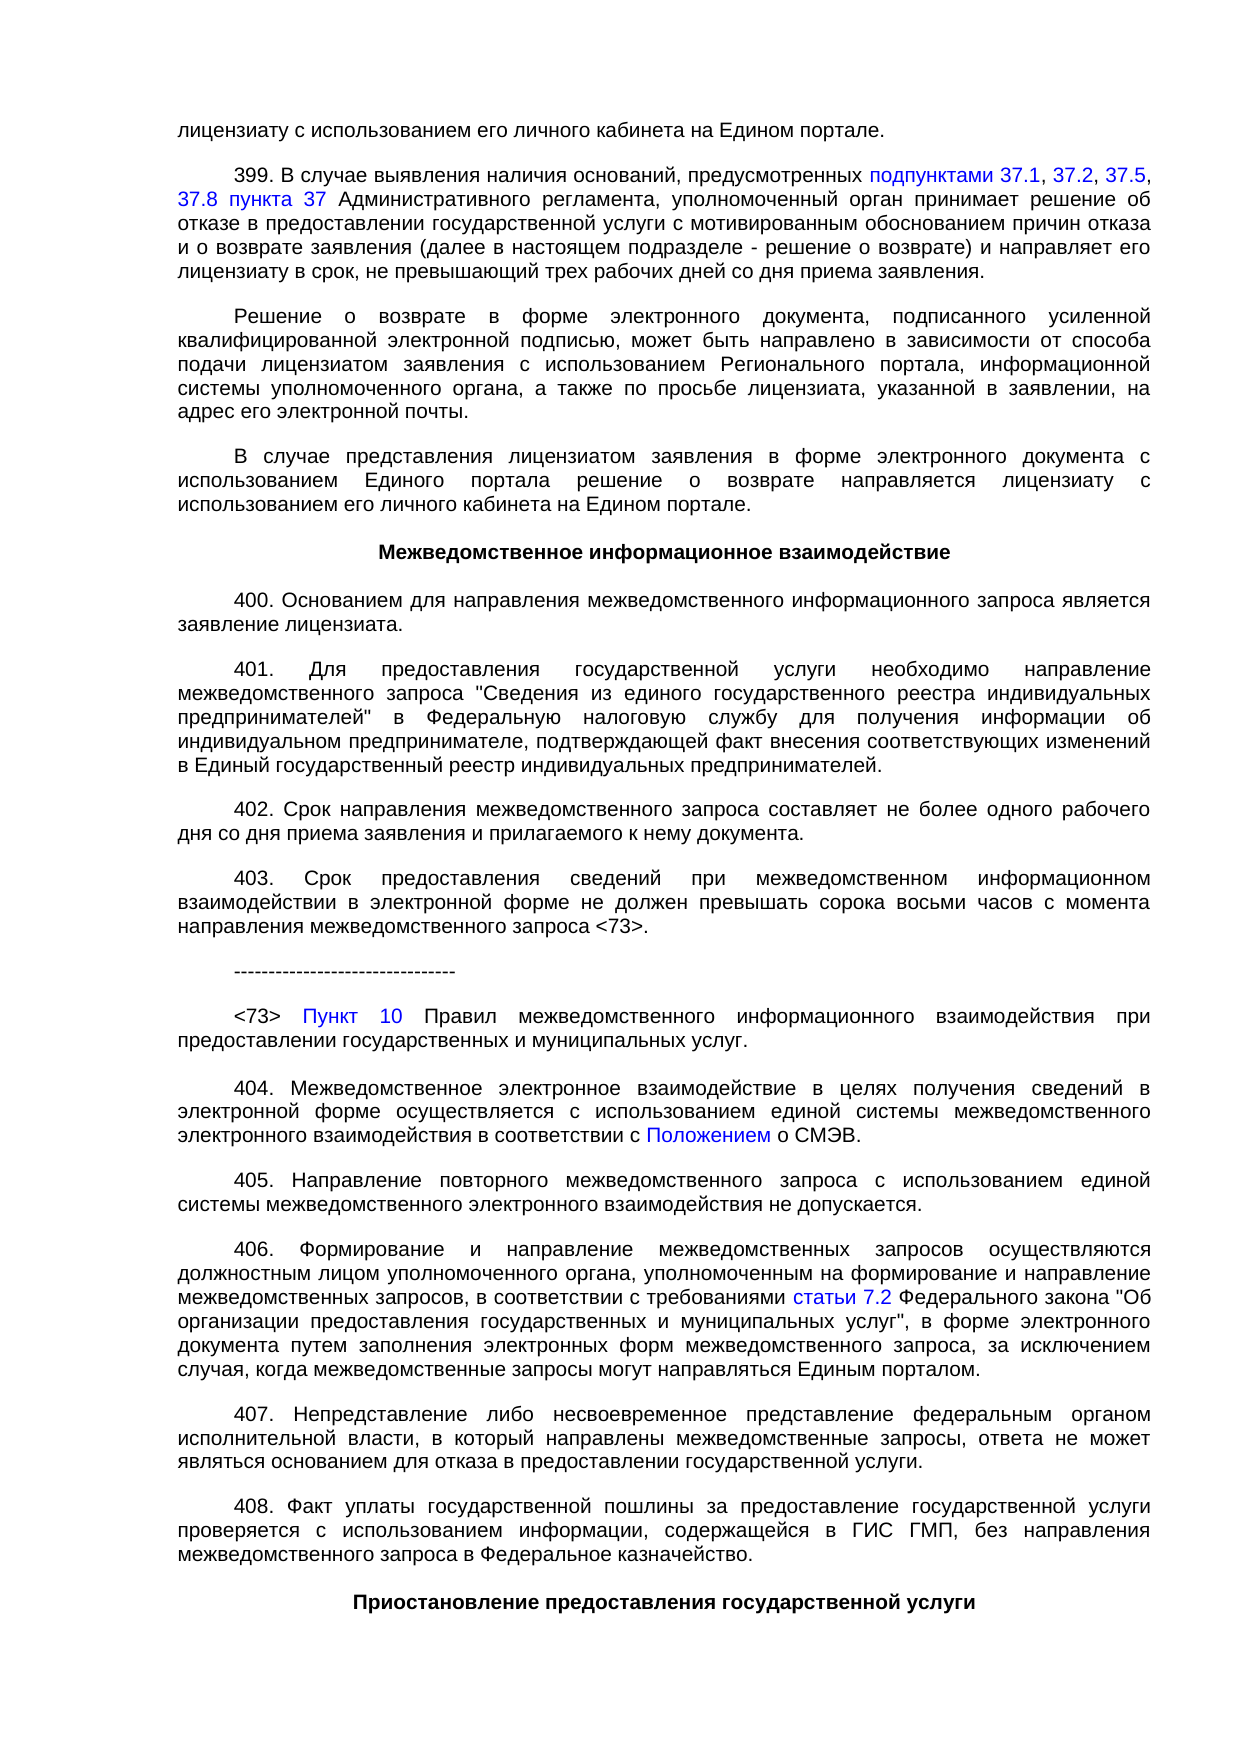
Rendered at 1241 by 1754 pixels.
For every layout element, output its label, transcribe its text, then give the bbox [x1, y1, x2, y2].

title Приостановление предоставления государственной услуги [177, 1590, 1152, 1614]
text 406. Формирование и направление межведомственных запросов осуществляются должностным лицом уполномоченного органа, уполномоченным на формирование и направление межведомственных запросов, в соответствии с требованиями статьи 7.2 Федерального закона "Об организации предоставления государственных и муниципальных услуг", в форме электронного документа путем заполнения электронных форм межведомственного запроса, за исключением случая, когда межведомственные запросы могут направляться Единым порталом. [177, 1237, 1152, 1381]
text 401. Для предоставления государственной услуги необходимо направление межведомственного запроса "Сведения из единого государственного реестра индивидуальных предпринимателей" в Федеральную налоговую службу для получения информации об индивидуальном предпринимателе, подтверждающей факт внесения соответствующих изменений в Единый государственный реестр индивидуальных предпринимателей. [177, 657, 1152, 776]
text 399. В случае выявления наличия оснований, предусмотренных подпунктами 37.1, 37.2, 37.5, 37.8 пункта 37 Административного регламента, уполномоченный орган принимает решение об отказе в предоставлении государственной услуги с мотивированным обоснованием причин отказа и о возврате заявления (далее в настоящем подразделе - решение о возврате) и направляет его лицензиату в срок, не превышающий трех рабочих дней со дня приема заявления. [177, 163, 1152, 283]
text В случае представления лицензиатом заявления в форме электронного документа с использованием Единого портала решение о возврате направляется лицензиату с использованием его личного кабинета на Едином портале. [177, 444, 1152, 516]
text 408. Факт уплаты государственной пошлины за предоставление государственной услуги проверяется с использованием информации, содержащейся в ГИС ГМП, без направления межведомственного запроса в Федеральное казначейство. [177, 1494, 1152, 1566]
text 404. Межведомственное электронное взаимодействие в целях получения сведений в электронной форме осуществляется с использованием единой системы межведомственного электронного взаимодействия в соответствии с Положением о СМЭВ. [177, 1075, 1152, 1147]
text <73> Пункт 10 Правил межведомственного информационного взаимодействия при предоставлении государственных и муниципальных услуг. [177, 1003, 1152, 1051]
text Решение о возврате в форме электронного документа, подписанного усиленной квалифицированной электронной подписью, может быть направлено в зависимости от способа подачи лицензиатом заявления с использованием Регионального портала, информационной системы уполномоченного органа, а также по просьбе лицензиата, указанной в заявлении, на адрес его электронной почты. [177, 303, 1152, 423]
text -------------------------------- [177, 959, 1152, 983]
text 407. Непредставление либо несвоевременное представление федеральным органом исполнительной власти, в который направлены межведомственные запросы, ответа не может являться основанием для отказа в предоставлении государственной услуги. [177, 1401, 1152, 1473]
text 403. Срок предоставления сведений при межведомственном информационном взаимодействии в электронной форме не должен превышать сорока восьми часов с момента направления межведомственного запроса <73>. [177, 866, 1152, 938]
text 402. Срок направления межведомственного запроса составляет не более одного рабочего дня со дня приема заявления и прилагаемого к нему документа. [177, 797, 1152, 845]
text 400. Основанием для направления межведомственного информационного запроса является заявление лицензиата. [177, 588, 1152, 636]
text 405. Направление повторного межведомственного запроса с использованием единой системы межведомственного электронного взаимодействия не допускается. [177, 1168, 1152, 1216]
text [177, 118, 1152, 142]
title Межведомственное информационное взаимодействие [177, 540, 1152, 564]
